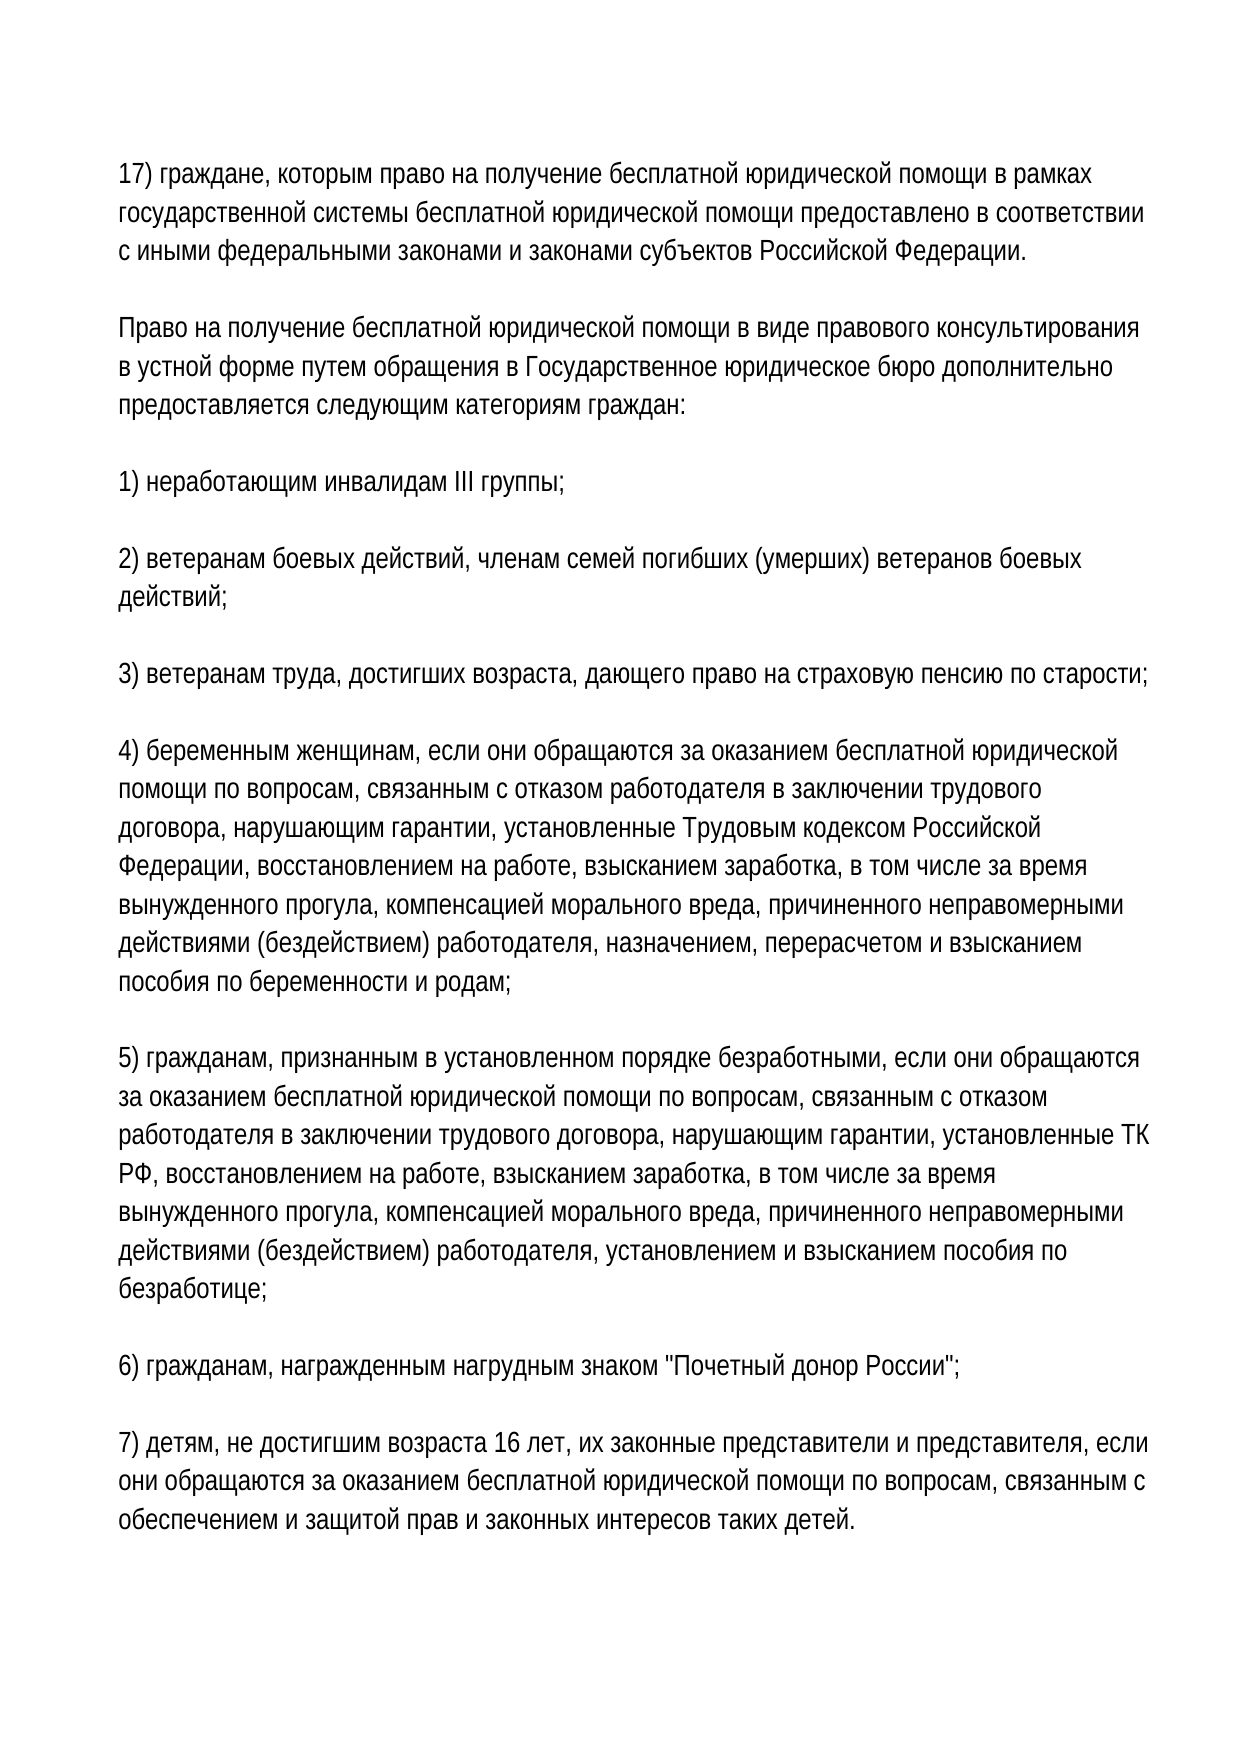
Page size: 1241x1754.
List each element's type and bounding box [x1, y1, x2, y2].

text [118, 118, 1152, 1568]
